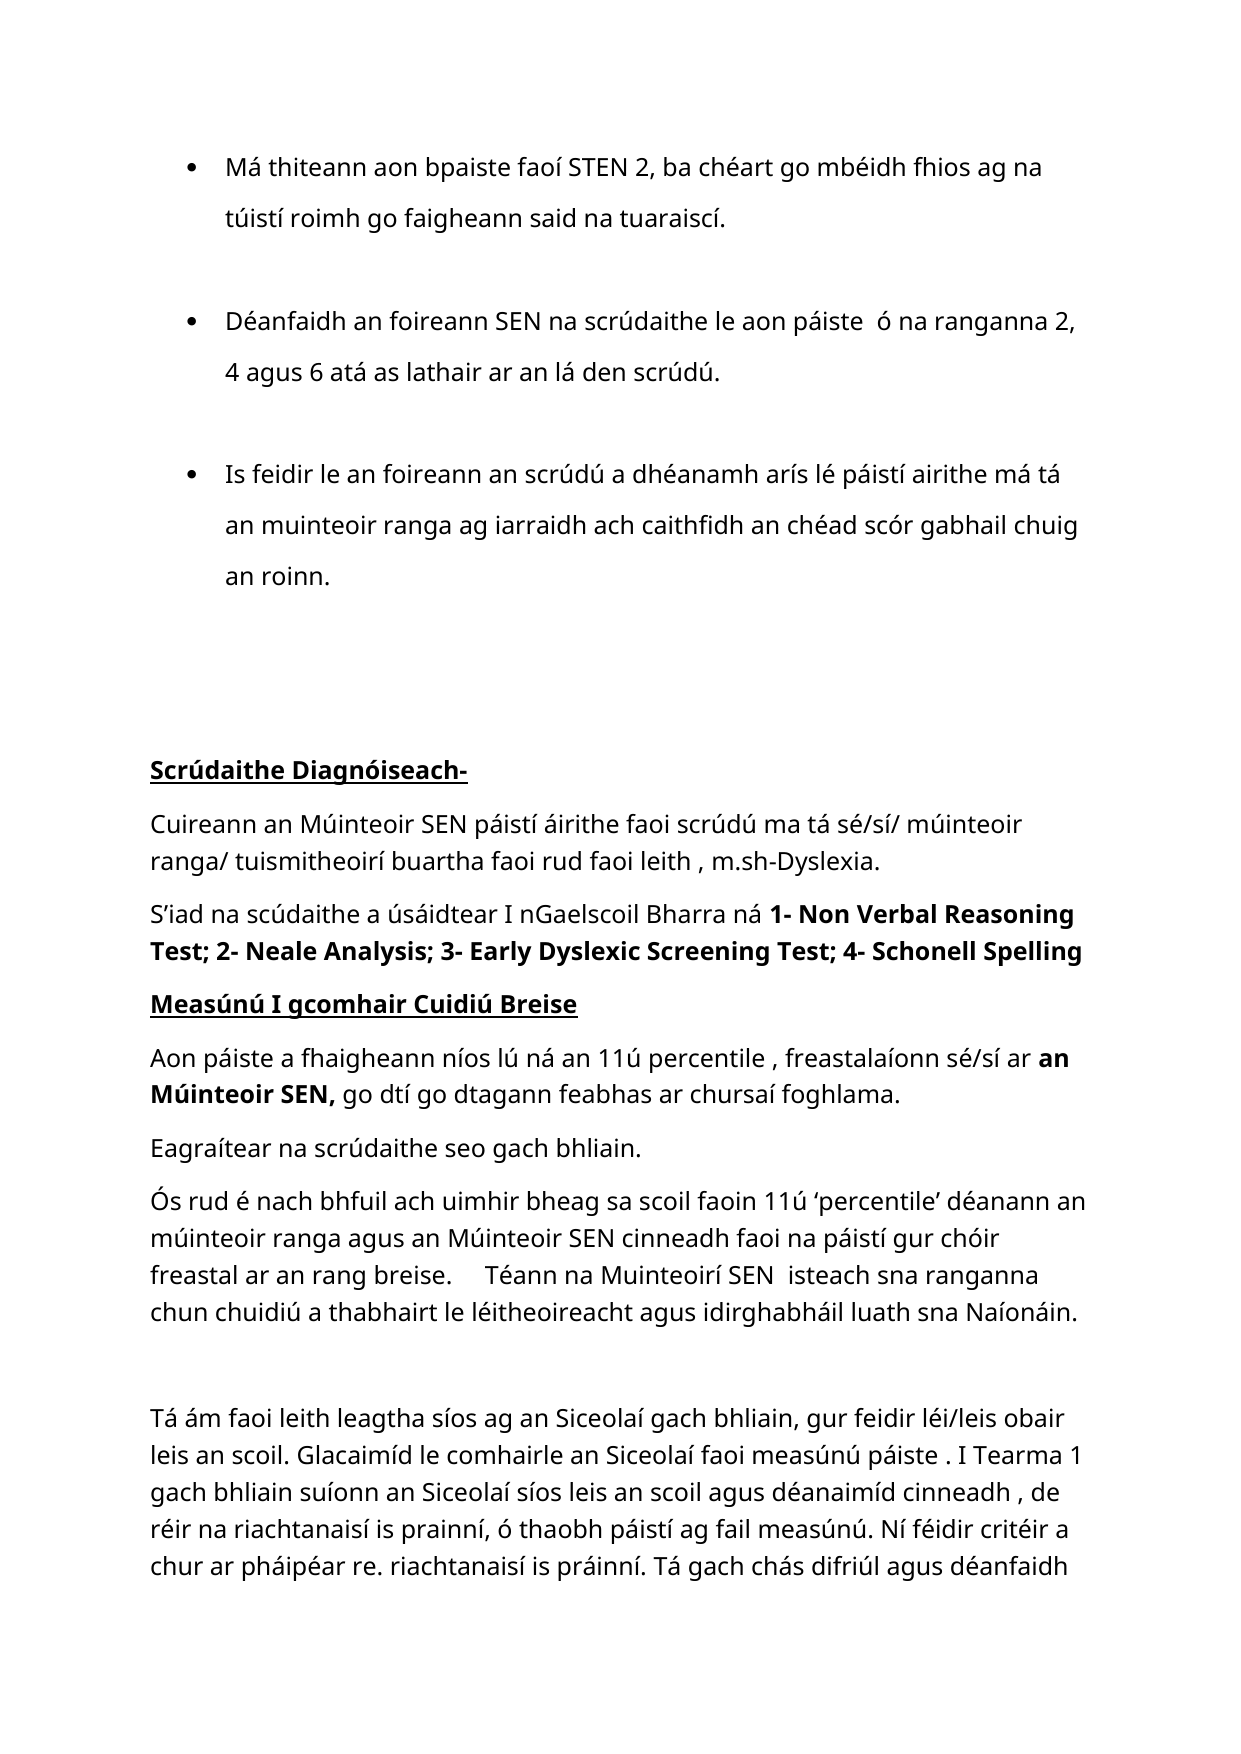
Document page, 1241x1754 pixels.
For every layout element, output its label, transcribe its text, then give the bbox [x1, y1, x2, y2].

text Eagraítear na scrúdaithe seo gach bhliain. [150, 1131, 1090, 1164]
text Aon páiste a fhaigheann níos lú ná an 11ú percentile , freastalaíonn sé/sí ar an Múinteoir SEN, go dtí go dtagann feabhas ar chursaí foghlama. [150, 1040, 1090, 1111]
list Is feidir le an foireann an scrúdú a dhéanamh arís lé páistí airithe má tá an muinteoir ranga ag iarraidh ach caithfidh an chéad scór gabhail chuig an roinn. [187, 456, 1090, 592]
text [150, 1401, 1090, 1582]
list Déanfaidh an foireann SEN na scrúdaithe le aon páiste ó na ranganna 2, 4 agus 6 atá as lathair ar an lá den scrúdú. [187, 303, 1090, 388]
text S’iad na scúdaithe a úsáidtear I nGaelscoil Bharra ná 1- Non Verbal Reasoning Test; 2- Neale Analysis; 3- Early Dyslexic Screening Test; 4- Schonell Spelling [150, 897, 1090, 967]
text Scrúdaithe Diagnóiseach- [150, 753, 1090, 787]
text Measúnú I gcomhair Cuidiú Breise [150, 987, 1090, 1021]
text Cuireann an Múinteoir SEN páistí áirithe faoi scrúdú ma tá sé/sí/ múinteoir ranga/ tuismitheoirí buartha faoi rud faoi leith , m.sh-Dyslexia. [150, 806, 1090, 877]
list Má thiteann aon bpaiste faoí STEN 2, ba chéart go mbéidh fhios ag na túistí roimh go faigheann said na tuaraiscí. [187, 150, 1090, 235]
text Ós rud é nach bhfuil ach uimhir bheag sa scoil faoin 11ú ‘percentile’ déanann an múinteoir ranga agus an Múinteoir SEN cinneadh faoi na páistí gur chóir freastal ar an rang breise. Téann na Muinteoirí SEN isteach sna ranganna chun chuidiú a thabhairt le léitheoireacht agus idirghabháil luath sna Naíonáin. [150, 1184, 1090, 1328]
